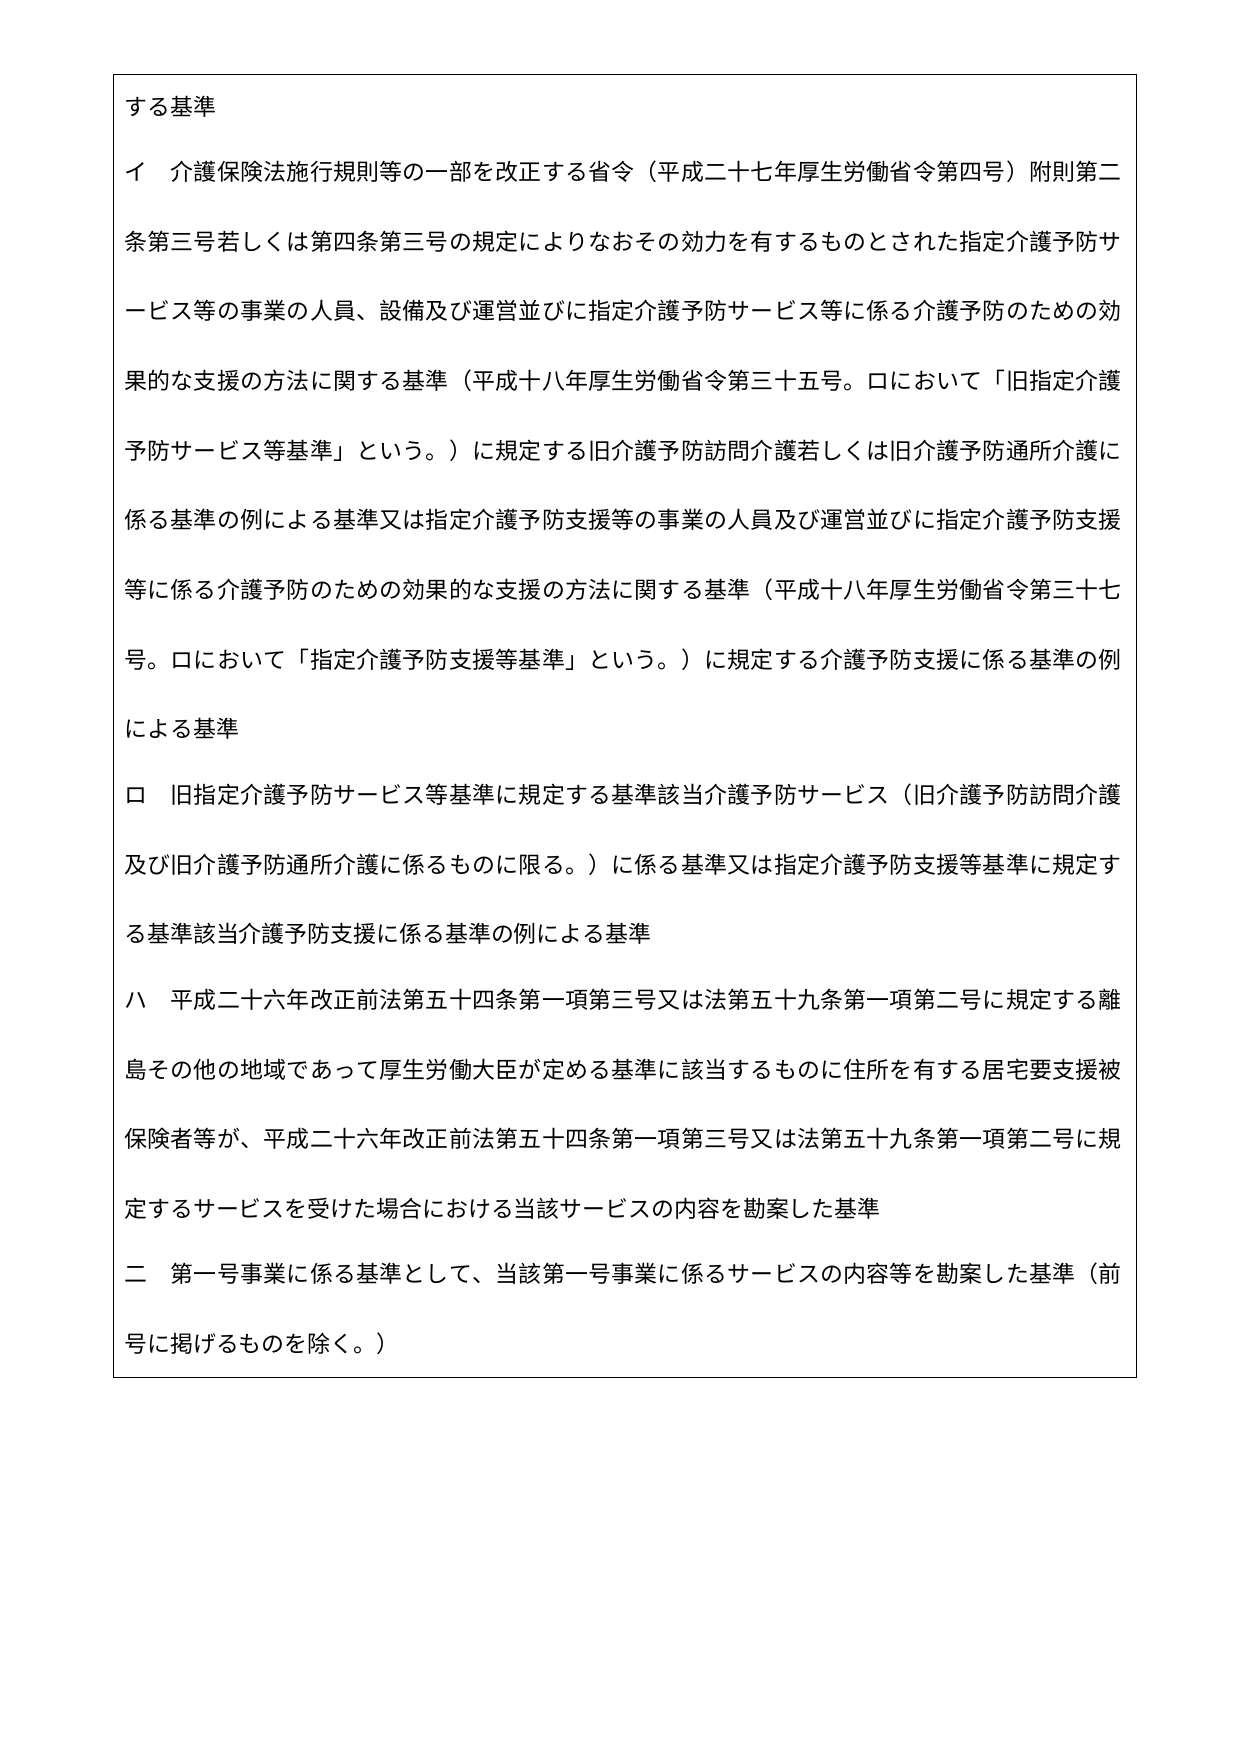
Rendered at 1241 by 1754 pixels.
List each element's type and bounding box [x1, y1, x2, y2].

table_header [114, 75, 1136, 1377]
